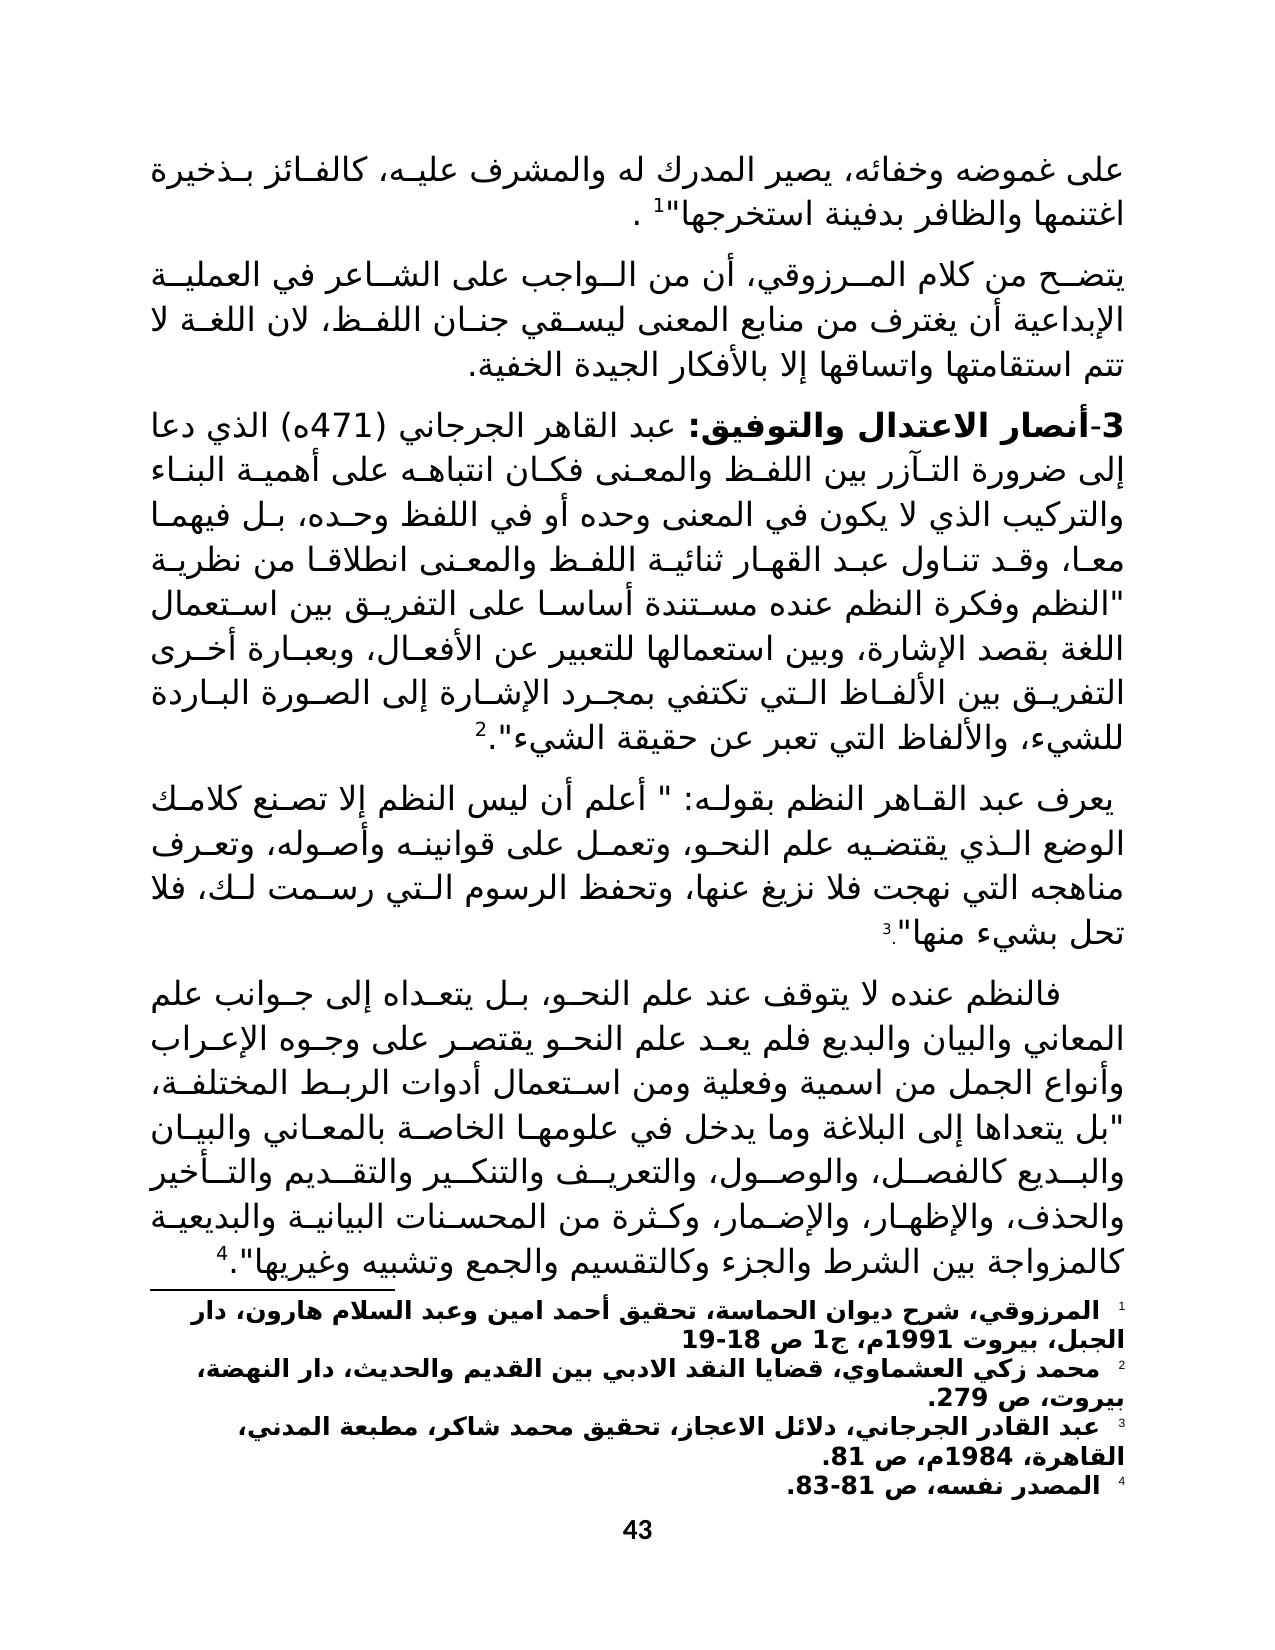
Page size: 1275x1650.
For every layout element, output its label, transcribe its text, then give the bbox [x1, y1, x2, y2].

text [150, 150, 1125, 233]
text يتضح من كلام المرزوقي، أن من الواجب على الشاعر في العملية الإبداعية أن يغترف من منابع المعنى ليسقي جنان اللفظ، لان اللغة لا تتم استقامتها واتساقها إلا بالأفكار الجيدة الخفية. [150, 256, 1125, 384]
text 3-أنصار الاعتدال والتوفيق: عبد القاهر الجرجاني (471ه) الذي دعا إلى ضرورة التآزر بين اللفظ والمعنى فكان انتباهه على أهمية البناء والتركيب الذي لا يكون في المعنى وحده أو في اللفظ وحده، بل فيهما معا، وقد تناول عبد القهار ثنائية اللفظ والمعنى انطلاقا من نظرية "النظم وفكرة النظم عنده مستندة أساسا على التفريق بين استعمال اللغة بقصد الإشارة، وبين استعمالها للتعبير عن الأفعال، وبعبارة أخرى التفريق بين الألفاظ التي تكتفي بمجرد الإشارة إلى الصورة الباردة للشيء، والألفاظ التي تعبر عن حقيقة الشيء". [150, 406, 1125, 757]
text فالنظم عنده لا يتوقف عند علم النحو، بل يتعداه إلى جوانب علم المعاني والبيان والبديع فلم يعد علم النحو يقتصر على وجوه الإعراب وأنواع الجمل من اسمية وفعلية ومن استعمال أدوات الربط المختلفة، "بل يتعداها إلى البلاغة وما يدخل في علومها الخاصة بالمعاني والبيان والبديع كالفصل، والوصول، والتعريف والتنكير والتقديم والتأخير والحذف، والإظهار، والإضمار، وكثرة من المحسنات البيانية والبديعية كالمزواجة بين الشرط والجزء وكالتقسيم والجمع وتشبيه وغيريها". [150, 974, 1125, 1281]
text يعرف عبد القاهر النظم بقوله: " أعلم أن ليس النظم إلا تصنع كلامك الوضع الذي يقتضيه علم النحو، وتعمل على قوانينه وأصوله، وتعرف مناهجه التي نهجت فلا نزيغ عنها، وتحفظ الرسوم التي رسمت لك، فلا تحل بشيء منها". [150, 779, 1125, 952]
